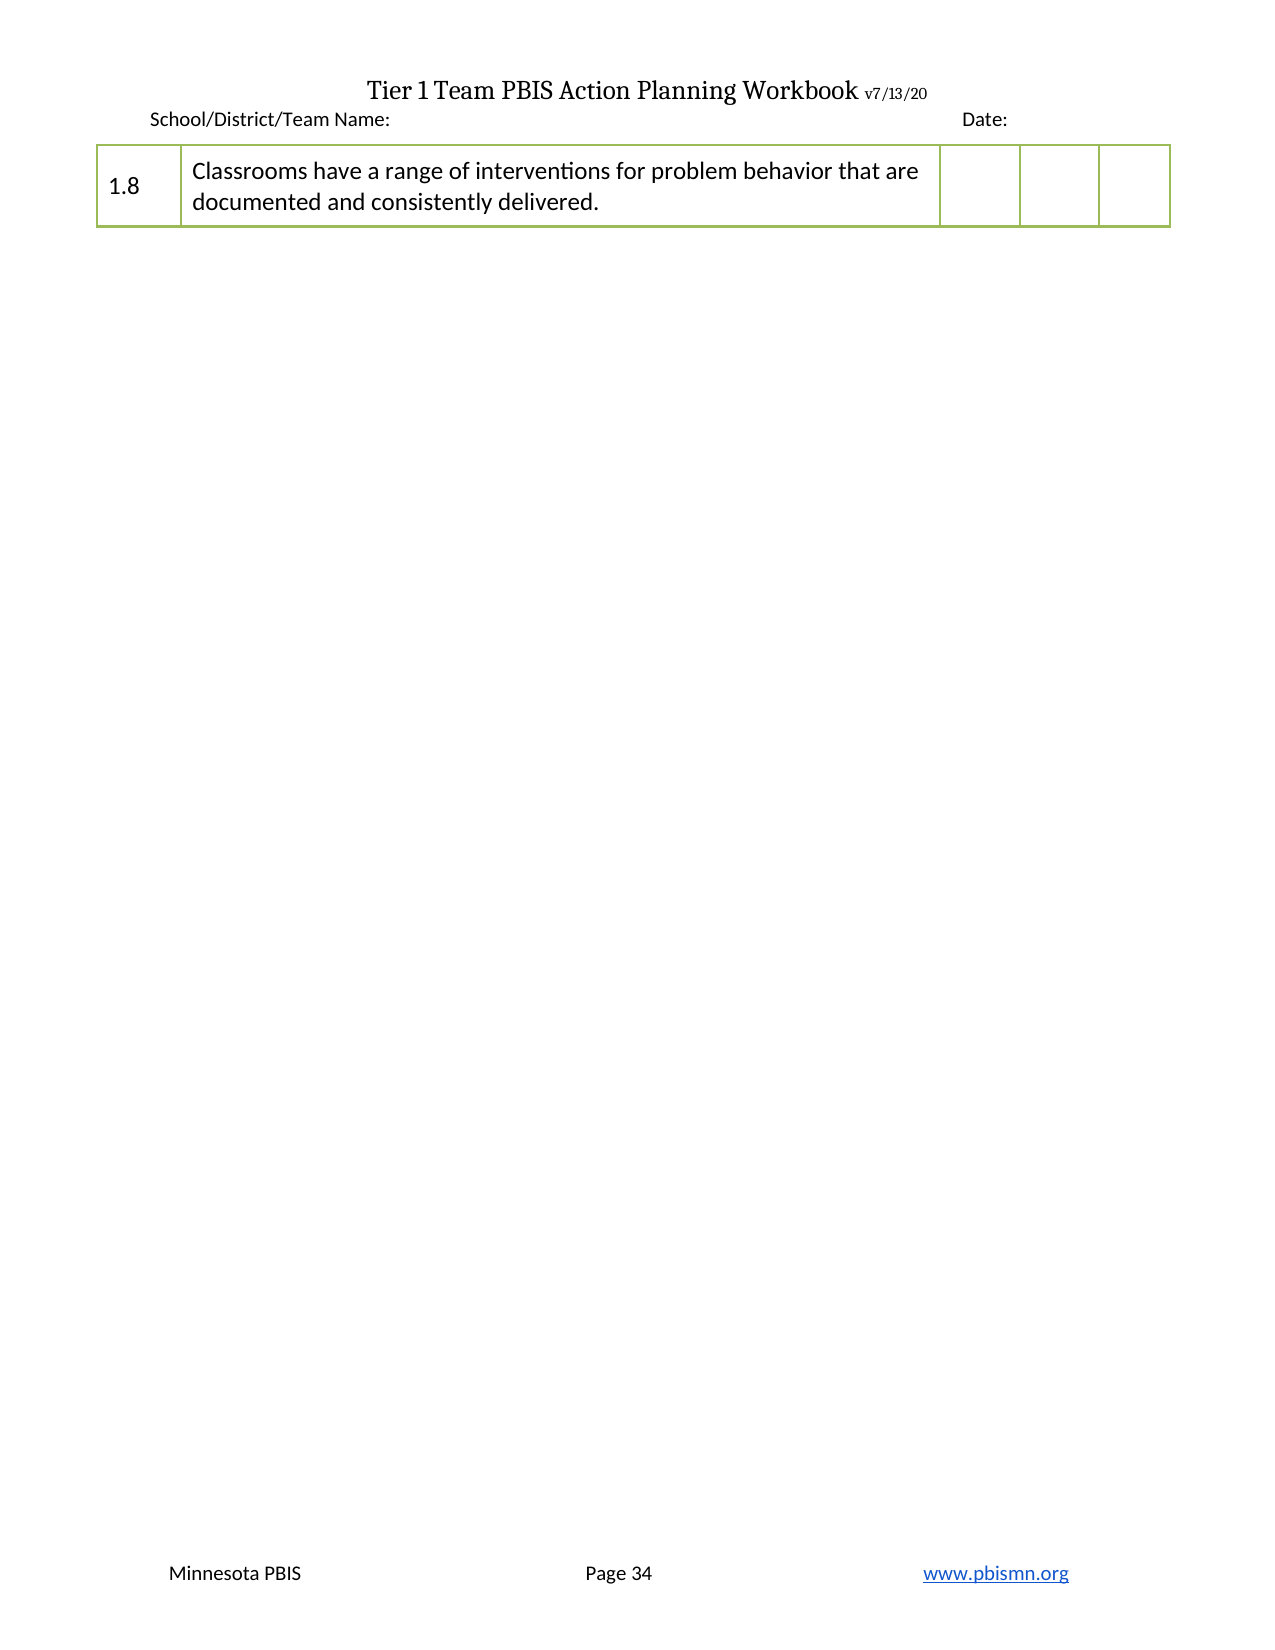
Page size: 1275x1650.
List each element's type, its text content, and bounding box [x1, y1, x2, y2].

table_cell Classrooms have a range of interventions for problem behavior that are documented and consistently delivered. [182, 146, 939, 225]
table_cell [941, 146, 1019, 225]
table_cell [1100, 146, 1169, 225]
table_cell [1021, 146, 1098, 225]
table_cell 1.8 [98, 146, 180, 225]
